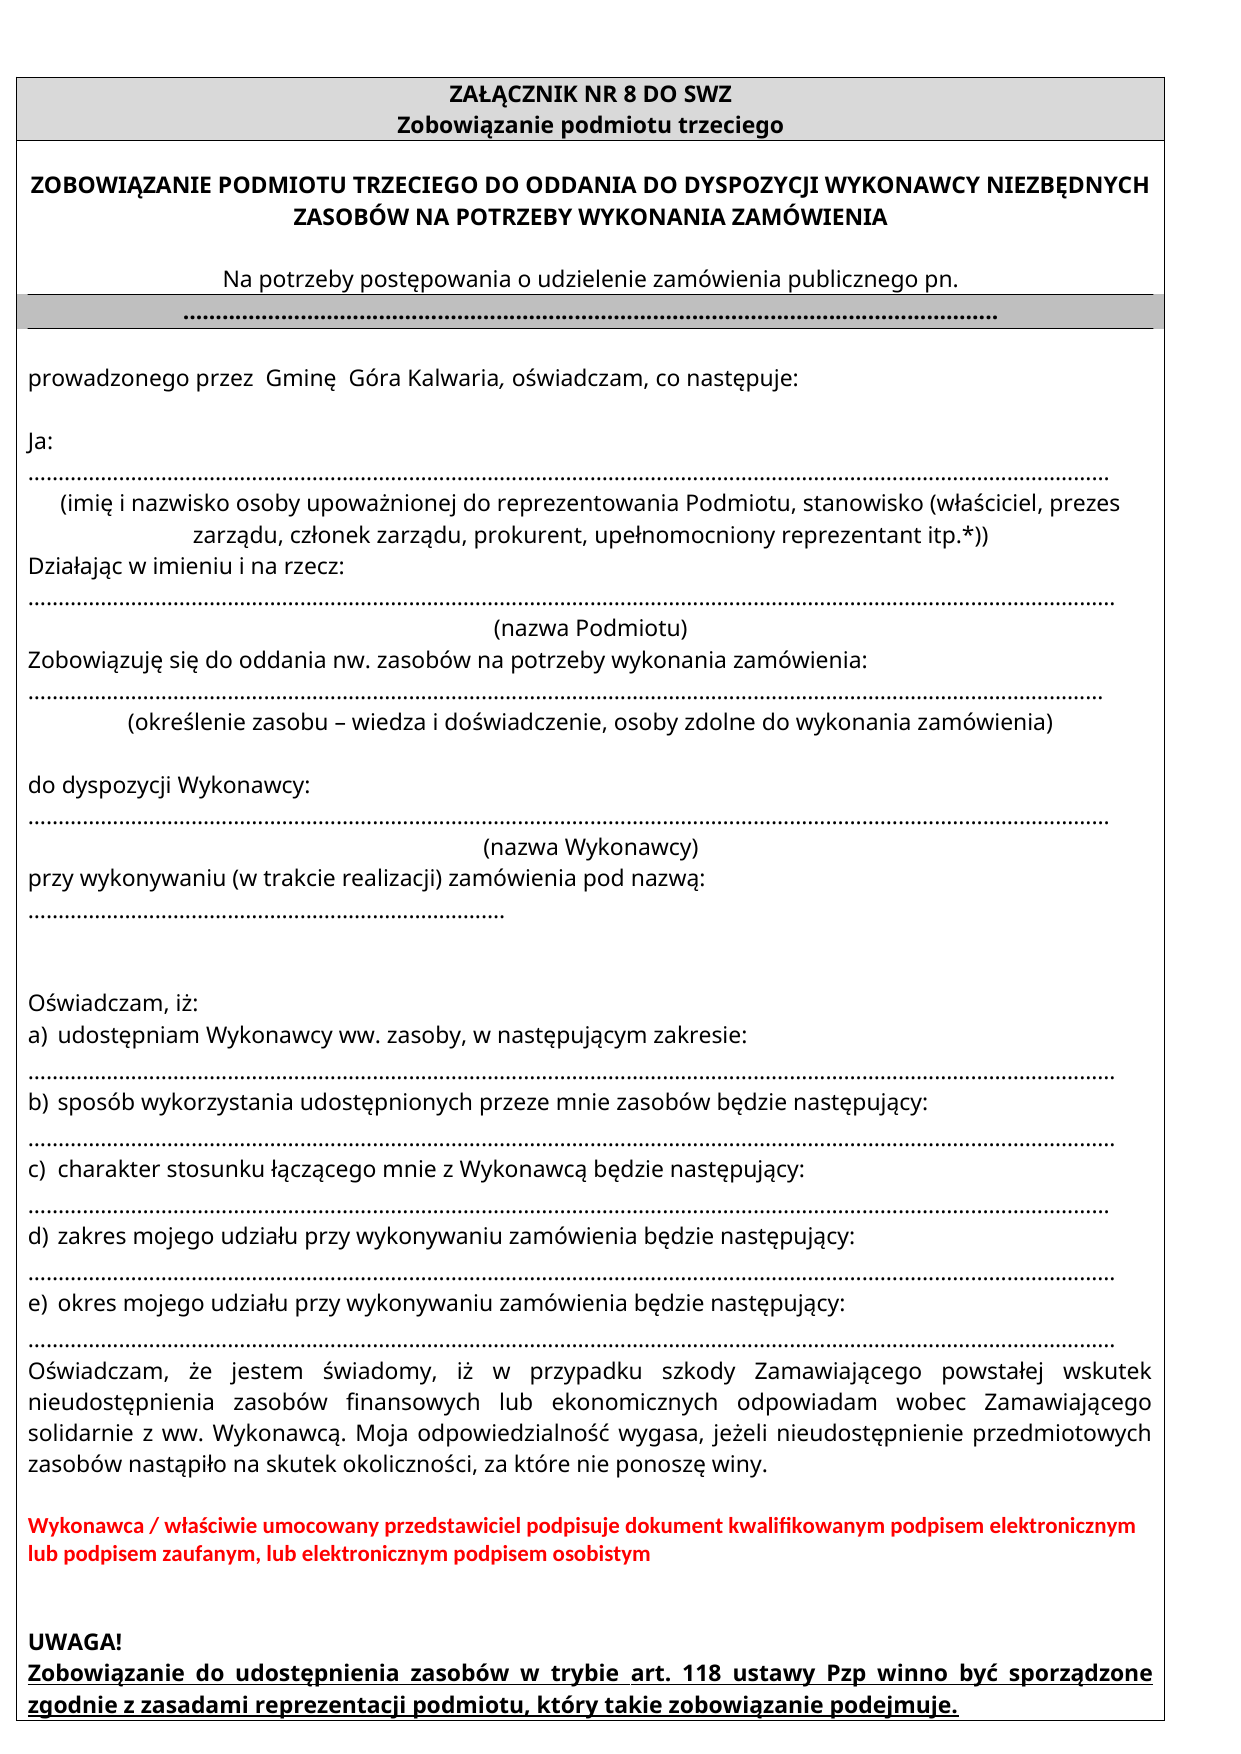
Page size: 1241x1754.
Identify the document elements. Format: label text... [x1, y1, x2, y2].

table_cell ZOBOWIĄZANIE PODMIOTU TRZECIEGO DO ODDANIA DO DYSPOZYCJI WYKONAWCY NIEZBĘDNYCH ZASOBÓW NA POTRZEBY WYKONANIA ZAMÓWIENIA Na potrzeby postępowania o udzielenie zamówienia publicznego pn. ............................................................................................................................. prowadzonego przez Gminę Góra Kalwaria, oświadczam, co następuje: Ja: ………………………………………………………………………………………………………………………………………………………..…… (imię i nazwisko osoby upoważnionej do reprezentowania Podmiotu, stanowisko (właściciel, prezes zarządu, członek zarządu, prokurent, upełnomocniony reprezentant itp.*)) Działając w imieniu i na rzecz: ……………………………………………………………………………………………………………………………………………………………… (nazwa Podmiotu) Zobowiązuję się do oddania nw. zasobów na potrzeby wykonania zamówienia: ……………………………………………………………………………………………………………………………………………….…………… (określenie zasobu – wiedza i doświadczenie, osoby zdolne do wykonania zamówienia) do dyspozycji Wykonawcy: ………………………………………………………………………………………………………………………………………..…………………… (nazwa Wykonawcy) przy wykonywaniu (w trakcie realizacji) zamówienia pod nazwą: ……………………………………………………………………. Oświadczam, iż: udostępniam Wykonawcy ww. zasoby, w następującym zakresie: ……………………………………………………………………………………………………………………………………………………………… sposób wykorzystania udostępnionych przeze mnie zasobów będzie następujący: ……………………………………………………………………………………………………………………………………………………………… charakter stosunku łączącego mnie z Wykonawcą będzie następujący: ………………………………………………………………………………………………………………………………………………………..…… zakres mojego udziału przy wykonywaniu zamówienia będzie następujący: ……………………………………………………………………………………………………………………………………………………………… okres mojego udziału przy wykonywaniu zamówienia będzie następujący: ……………………………………………………………………………………………………………………………………………………………… Oświadczam, że jestem świadomy, iż w przypadku szkody Zamawiającego powstałej wskutek nieudostępnienia zasobów finansowych lub ekonomicznych odpowiadam wobec Zamawiającego solidarnie z ww. Wykonawcą. Moja odpowiedzialność wygasa, jeżeli nieudostępnienie przedmiotowych zasobów nastąpiło na skutek okoliczności, za które nie ponoszę winy. Wykonawca / właściwie umocowany przedstawiciel podpisuje dokument kwalifikowanym podpisem elektronicznym lub podpisem zaufanym, lub elektronicznym podpisem osobistym UWAGA! Zobowiązanie do udostępnienia zasobów w trybie art. 118 ustawy Pzp winno być sporządzone zgodnie z zasadami reprezentacji podmiotu, który takie zobowiązanie podejmuje. [17, 329, 1164, 1720]
table_cell ZOBOWIĄZANIE PODMIOTU TRZECIEGO DO ODDANIA DO DYSPOZYCJI WYKONAWCY NIEZBĘDNYCH ZASOBÓW NA POTRZEBY WYKONANIA ZAMÓWIENIA Na potrzeby postępowania o udzielenie zamówienia publicznego pn. ............................................................................................................................. prowadzonego przez Gminę Góra Kalwaria, oświadczam, co następuje: Ja: ………………………………………………………………………………………………………………………………………………………..…… (imię i nazwisko osoby upoważnionej do reprezentowania Podmiotu, stanowisko (właściciel, prezes zarządu, członek zarządu, prokurent, upełnomocniony reprezentant itp.*)) Działając w imieniu i na rzecz: ……………………………………………………………………………………………………………………………………………………………… (nazwa Podmiotu) Zobowiązuję się do oddania nw. zasobów na potrzeby wykonania zamówienia: ……………………………………………………………………………………………………………………………………………….…………… (określenie zasobu – wiedza i doświadczenie, osoby zdolne do wykonania zamówienia) do dyspozycji Wykonawcy: ………………………………………………………………………………………………………………………………………..…………………… (nazwa Wykonawcy) przy wykonywaniu (w trakcie realizacji) zamówienia pod nazwą: ……………………………………………………………………. Oświadczam, iż: udostępniam Wykonawcy ww. zasoby, w następującym zakresie: ……………………………………………………………………………………………………………………………………………………………… sposób wykorzystania udostępnionych przeze mnie zasobów będzie następujący: ……………………………………………………………………………………………………………………………………………………………… charakter stosunku łączącego mnie z Wykonawcą będzie następujący: ………………………………………………………………………………………………………………………………………………………..…… zakres mojego udziału przy wykonywaniu zamówienia będzie następujący: ……………………………………………………………………………………………………………………………………………………………… okres mojego udziału przy wykonywaniu zamówienia będzie następujący: ……………………………………………………………………………………………………………………………………………………………… Oświadczam, że jestem świadomy, iż w przypadku szkody Zamawiającego powstałej wskutek nieudostępnienia zasobów finansowych lub ekonomicznych odpowiadam wobec Zamawiającego solidarnie z ww. Wykonawcą. Moja odpowiedzialność wygasa, jeżeli nieudostępnienie przedmiotowych zasobów nastąpiło na skutek okoliczności, za które nie ponoszę winy. Wykonawca / właściwie umocowany przedstawiciel podpisuje dokument kwalifikowanym podpisem elektronicznym lub podpisem zaufanym, lub elektronicznym podpisem osobistym UWAGA! Zobowiązanie do udostępnienia zasobów w trybie art. 118 ustawy Pzp winno być sporządzone zgodnie z zasadami reprezentacji podmiotu, który takie zobowiązanie podejmuje. [17, 141, 1164, 294]
table_header ZAŁĄCZNIK NR 8 DO SWZ Zobowiązanie podmiotu trzeciego [17, 78, 1164, 140]
